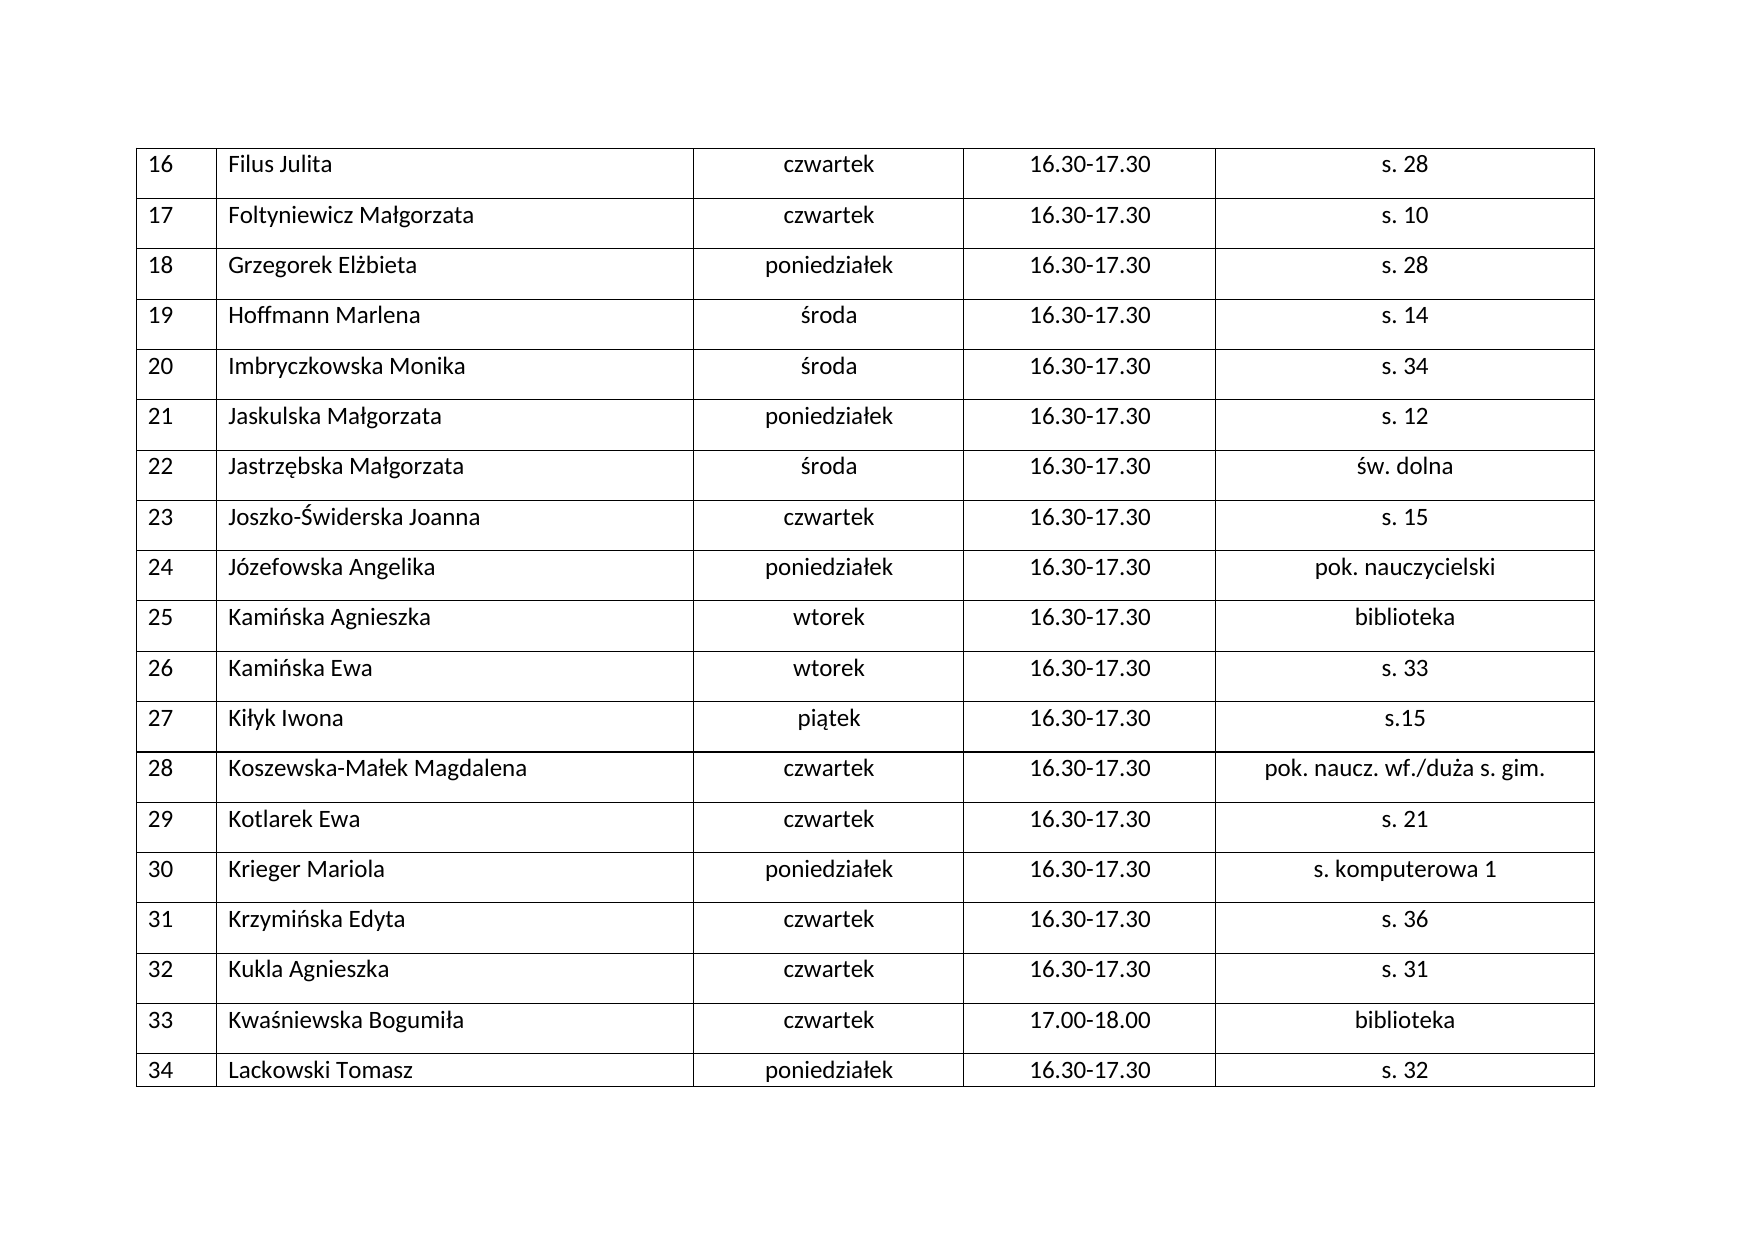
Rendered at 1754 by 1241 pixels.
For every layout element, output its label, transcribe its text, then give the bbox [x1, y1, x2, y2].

table_cell s. komputerowa 1 [1216, 853, 1594, 902]
table_cell 16.30-17.30 [964, 702, 1215, 751]
table_cell 31 [137, 903, 216, 953]
table_cell Jastrzębska Małgorzata [217, 451, 693, 500]
table_cell czwartek [694, 149, 963, 198]
table_cell 16.30-17.30 [964, 149, 1215, 198]
table_cell 29 [137, 803, 216, 852]
table_cell Kukla Agnieszka [217, 954, 693, 1003]
table_cell czwartek [694, 954, 963, 1003]
table_cell 32 [137, 954, 216, 1003]
table_cell 17 [137, 199, 216, 248]
table_cell 16.30-17.30 [964, 249, 1215, 298]
table_cell 16.30-17.30 [964, 501, 1215, 550]
table_cell 33 [137, 1004, 216, 1053]
table_cell s. 32 [1216, 1054, 1594, 1086]
table_cell 17.00-18.00 [964, 1004, 1215, 1053]
table_cell Grzegorek Elżbieta [217, 249, 693, 298]
table_cell środa [694, 300, 963, 349]
table_cell 16.30-17.30 [964, 903, 1215, 953]
table_cell Kamińska Ewa [217, 652, 693, 701]
table_cell 16.30-17.30 [964, 601, 1215, 651]
table_cell Kiłyk Iwona [217, 702, 693, 751]
table_cell 26 [137, 652, 216, 701]
table_cell 34 [137, 1054, 216, 1086]
table_cell s. 28 [1216, 249, 1594, 298]
table_cell czwartek [694, 903, 963, 953]
table_cell 28 [137, 753, 216, 802]
table_cell czwartek [694, 501, 963, 550]
table_cell Jaskulska Małgorzata [217, 400, 693, 449]
table_cell Filus Julita [217, 149, 693, 198]
table_cell 27 [137, 702, 216, 751]
table_cell poniedziałek [694, 551, 963, 600]
table_cell Kwaśniewska Bogumiła [217, 1004, 693, 1053]
table_cell s. 15 [1216, 501, 1594, 550]
table_cell 16.30-17.30 [964, 350, 1215, 399]
table_cell 16.30-17.30 [964, 652, 1215, 701]
table_cell czwartek [694, 199, 963, 248]
table_cell środa [694, 350, 963, 399]
table_cell Kotlarek Ewa [217, 803, 693, 852]
table_cell czwartek [694, 1004, 963, 1053]
table_cell 22 [137, 451, 216, 500]
table_cell s. 34 [1216, 350, 1594, 399]
table_cell 19 [137, 300, 216, 349]
table_cell Koszewska-Małek Magdalena [217, 753, 693, 802]
table_cell 16.30-17.30 [964, 803, 1215, 852]
table_cell Hoffmann Marlena [217, 300, 693, 349]
table_cell s. 14 [1216, 300, 1594, 349]
table_cell pok. nauczycielski [1216, 551, 1594, 600]
table_cell Józefowska Angelika [217, 551, 693, 600]
table_cell 25 [137, 601, 216, 651]
table_cell s.15 [1216, 702, 1594, 751]
table_cell piątek [694, 702, 963, 751]
table_cell biblioteka [1216, 601, 1594, 651]
table_cell środa [694, 451, 963, 500]
table_cell poniedziałek [694, 249, 963, 298]
table_cell s. 31 [1216, 954, 1594, 1003]
table_cell 16.30-17.30 [964, 199, 1215, 248]
table_cell 20 [137, 350, 216, 399]
table_cell s. 10 [1216, 199, 1594, 248]
table_cell czwartek [694, 803, 963, 852]
table_cell Foltyniewicz Małgorzata [217, 199, 693, 248]
table_cell Joszko-Świderska Joanna [217, 501, 693, 550]
table_cell 18 [137, 249, 216, 298]
table_cell 16.30-17.30 [964, 400, 1215, 449]
table_cell s. 33 [1216, 652, 1594, 701]
table_cell poniedziałek [694, 400, 963, 449]
table_cell s. 36 [1216, 903, 1594, 953]
table_cell 24 [137, 551, 216, 600]
table_cell 16.30-17.30 [964, 451, 1215, 500]
table_cell pok. naucz. wf./duża s. gim. [1216, 753, 1594, 802]
table_cell Krzymińska Edyta [217, 903, 693, 953]
table_cell poniedziałek [694, 853, 963, 902]
table_cell s. 21 [1216, 803, 1594, 852]
table_cell 16.30-17.30 [964, 551, 1215, 600]
table_cell 16 [137, 149, 216, 198]
table_cell 30 [137, 853, 216, 902]
table_cell 16.30-17.30 [964, 954, 1215, 1003]
table_cell Imbryczkowska Monika [217, 350, 693, 399]
table_cell biblioteka [1216, 1004, 1594, 1053]
table_cell Kamińska Agnieszka [217, 601, 693, 651]
table_cell św. dolna [1216, 451, 1594, 500]
table_cell 21 [137, 400, 216, 449]
table_cell wtorek [694, 601, 963, 651]
table_cell 16.30-17.30 [964, 753, 1215, 802]
table_cell Lackowski Tomasz [217, 1054, 693, 1086]
table_cell 16.30-17.30 [964, 300, 1215, 349]
table_cell czwartek [694, 753, 963, 802]
table_cell 16.30-17.30 [964, 853, 1215, 902]
table_cell wtorek [694, 652, 963, 701]
table_cell 16.30-17.30 [964, 1054, 1215, 1086]
table_cell 23 [137, 501, 216, 550]
table_cell poniedziałek [694, 1054, 963, 1086]
table_cell s. 28 [1216, 149, 1594, 198]
table_cell Krieger Mariola [217, 853, 693, 902]
table_cell s. 12 [1216, 400, 1594, 449]
